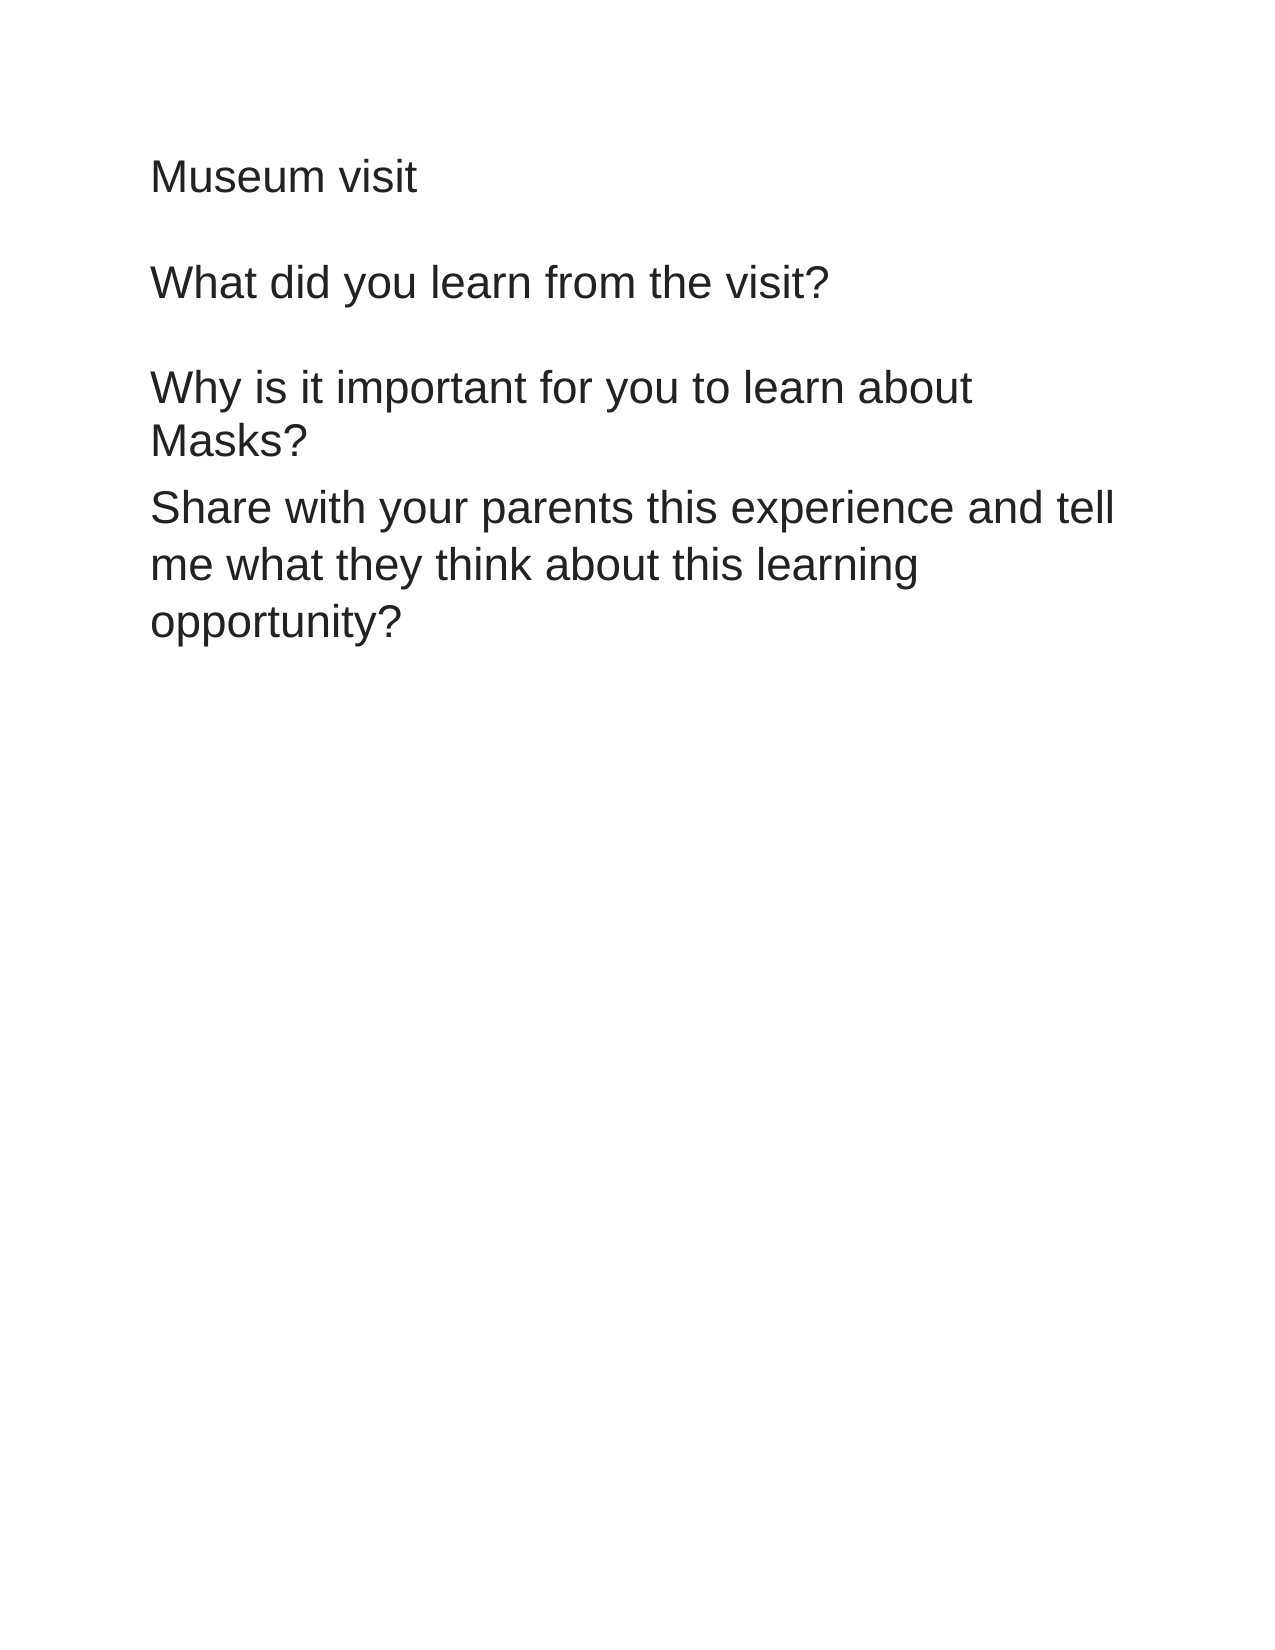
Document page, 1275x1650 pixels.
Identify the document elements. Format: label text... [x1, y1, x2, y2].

text Why is it important for you to learn about Masks? [150, 361, 1125, 466]
text What did you learn from the visit? [150, 255, 1125, 308]
text Museum visit [150, 150, 1125, 203]
text Share with your parents this experience and tell me what they think about this learning opportunity? [150, 480, 1125, 647]
